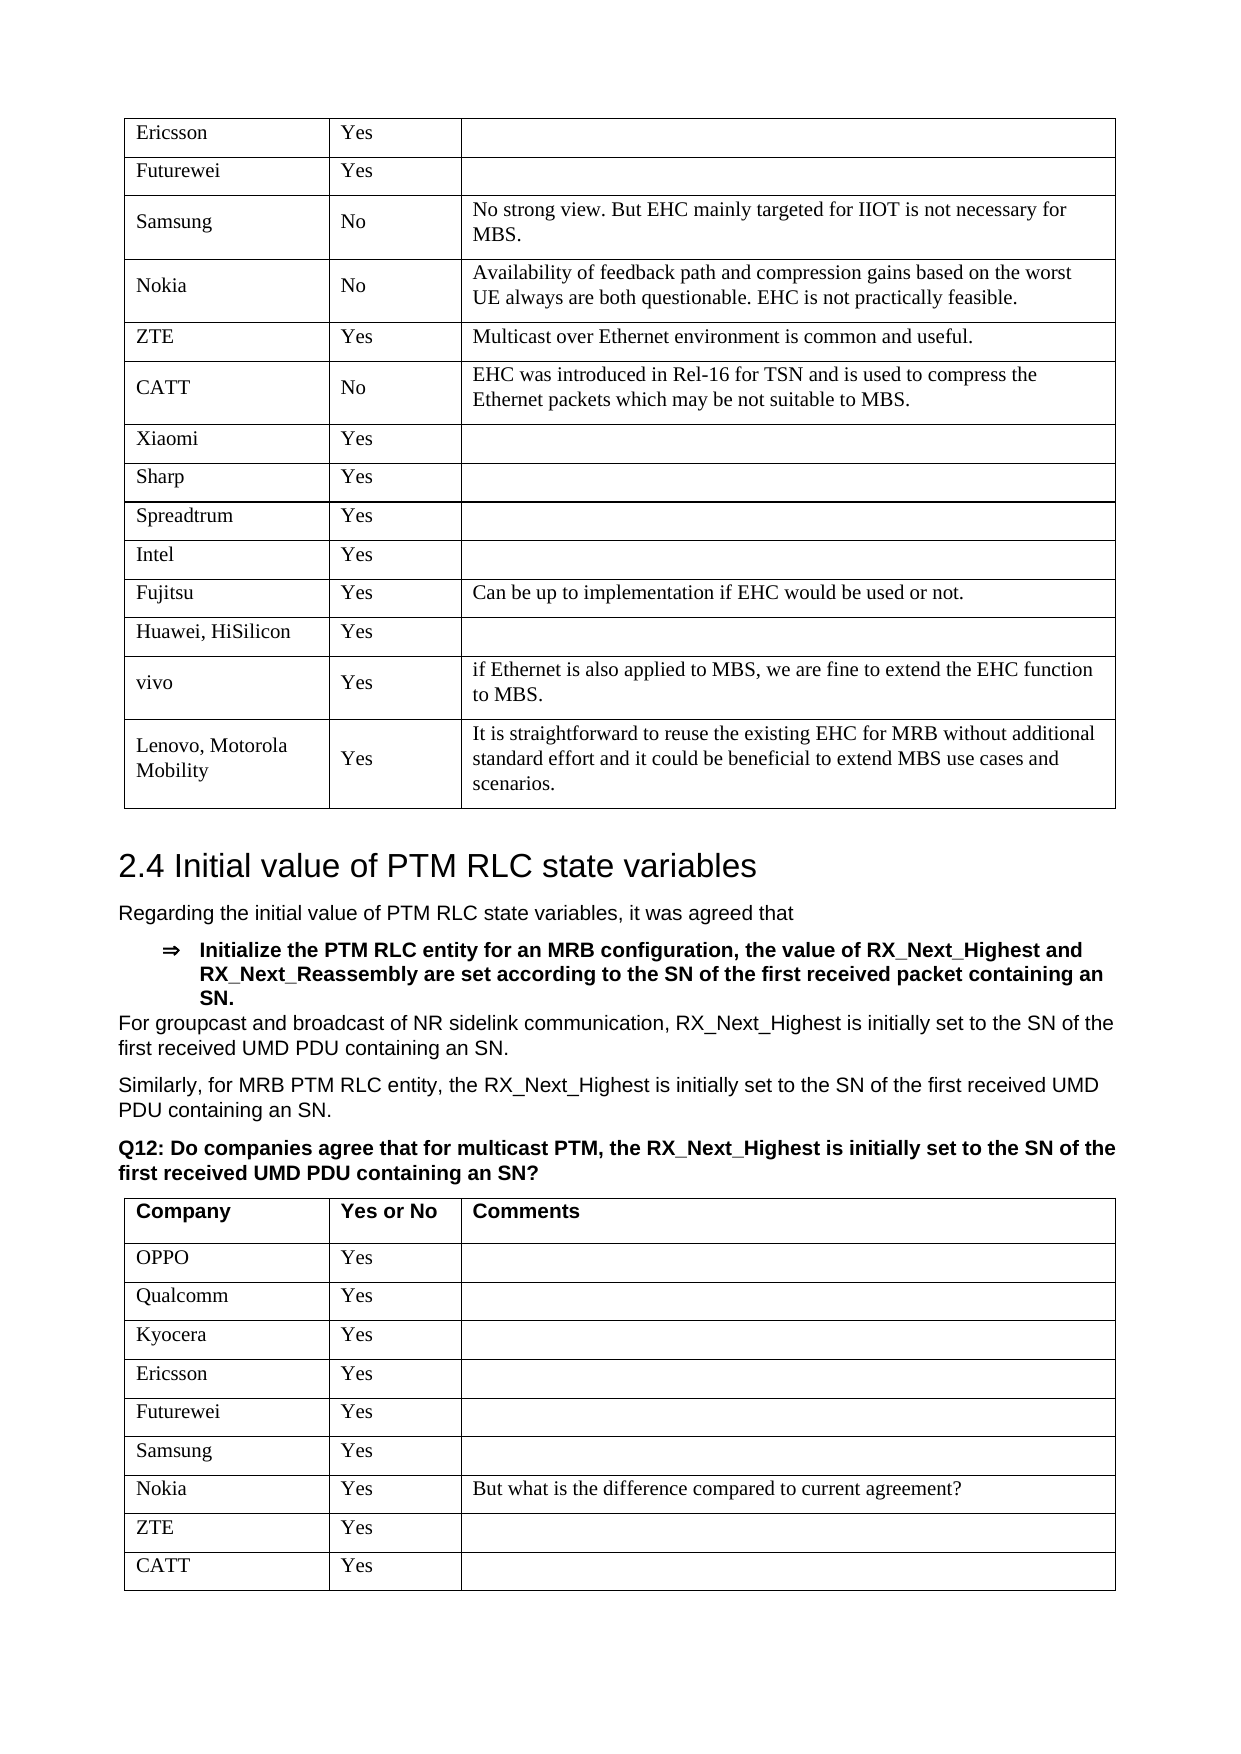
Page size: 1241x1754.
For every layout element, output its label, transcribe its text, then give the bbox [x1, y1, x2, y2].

table_header Company [125, 1199, 329, 1243]
text For groupcast and broadcast of NR sidelink communication, RX_Next_Highest is initially set to the SN of the first received UMD PDU containing an SN. [118, 1010, 1122, 1060]
table_cell [462, 1360, 1115, 1397]
table_cell No strong view. But EHC mainly targeted for IIOT is not necessary for MBS. [462, 196, 1115, 259]
table_cell Ericsson [125, 1360, 329, 1397]
table_cell ZTE [125, 323, 329, 361]
table_cell CATT [125, 362, 329, 424]
table_cell [462, 618, 1115, 656]
table_cell Nokia [125, 1476, 329, 1513]
table_cell [462, 1399, 1115, 1436]
table_cell ZTE [125, 1514, 329, 1552]
subtitle 2.4 Initial value of PTM RLC state variables [118, 846, 1122, 885]
table_cell Yes [330, 1553, 461, 1590]
table_cell No [330, 260, 461, 322]
table_cell [462, 1283, 1115, 1320]
table_cell [462, 1553, 1115, 1590]
table_cell [462, 464, 1115, 501]
table_cell Samsung [125, 1437, 329, 1474]
table_cell Yes [330, 580, 461, 617]
table_cell Yes [330, 1476, 461, 1513]
text Regarding the initial value of PTM RLC state variables, it was agreed that [118, 900, 1122, 925]
table_cell Yes [330, 1399, 461, 1436]
text Initialize the PTM RLC entity for an MRB configuration, the value of RX_Next_Highest and RX_Next_Reassembly are set according to the SN of the first received packet containing an SN. [162, 938, 1122, 1010]
table_cell [462, 425, 1115, 463]
table_cell Yes [330, 158, 461, 195]
text Similarly, for MRB PTM RLC entity, the RX_Next_Highest is initially set to the SN of the first received UMD PDU containing an SN. [118, 1073, 1122, 1123]
table_cell Ericsson [125, 119, 329, 157]
table_cell Kyocera [125, 1321, 329, 1359]
table_cell No [330, 362, 461, 424]
table_cell Sharp [125, 464, 329, 501]
table_cell Huawei, HiSilicon [125, 618, 329, 656]
table_cell Yes [330, 1514, 461, 1552]
table_cell [462, 1321, 1115, 1359]
table_cell EHC was introduced in Rel-16 for TSN and is used to compress the Ethernet packets which may be not suitable to MBS. [462, 362, 1115, 424]
table_cell Futurewei [125, 1399, 329, 1436]
table_cell Lenovo, Motorola Mobility [125, 720, 329, 808]
table_cell Multicast over Ethernet environment is common and useful. [462, 323, 1115, 361]
table_cell [462, 158, 1115, 195]
table_cell [462, 503, 1115, 540]
table_cell Availability of feedback path and compression gains based on the worst UE always are both questionable. EHC is not practically feasible. [462, 260, 1115, 322]
text Q12: Do companies agree that for multicast PTM, the RX_Next_Highest is initially set to the SN of the first received UMD PDU containing an SN? [118, 1135, 1122, 1185]
table_cell Futurewei [125, 158, 329, 195]
table_cell CATT [125, 1553, 329, 1590]
table_cell Yes [330, 1244, 461, 1282]
table_cell Yes [330, 1321, 461, 1359]
table_cell Yes [330, 119, 461, 157]
table_cell Yes [330, 1437, 461, 1474]
table_header Comments [462, 1199, 1115, 1243]
table_cell [462, 1514, 1115, 1552]
table_cell if Ethernet is also applied to MBS, we are fine to extend the EHC function to MBS. [462, 657, 1115, 719]
table_cell OPPO [125, 1244, 329, 1282]
table_cell Xiaomi [125, 425, 329, 463]
table_cell Intel [125, 541, 329, 578]
table_cell Yes [330, 720, 461, 808]
table_cell Yes [330, 657, 461, 719]
table_cell No [330, 196, 461, 259]
table_cell Nokia [125, 260, 329, 322]
table_cell Yes [330, 323, 461, 361]
table_header Yes or No [330, 1199, 461, 1243]
table_cell Yes [330, 618, 461, 656]
table_cell But what is the difference compared to current agreement? [462, 1476, 1115, 1513]
table_cell [462, 1437, 1115, 1474]
table_cell Fujitsu [125, 580, 329, 617]
table_cell Qualcomm [125, 1283, 329, 1320]
table_cell Yes [330, 1283, 461, 1320]
table_cell Yes [330, 503, 461, 540]
table_cell [462, 1244, 1115, 1282]
table_cell [462, 119, 1115, 157]
table_cell Yes [330, 464, 461, 501]
table_cell Yes [330, 1360, 461, 1397]
table_cell Spreadtrum [125, 503, 329, 540]
table_cell Samsung [125, 196, 329, 259]
table_cell Can be up to implementation if EHC would be used or not. [462, 580, 1115, 617]
table_cell vivo [125, 657, 329, 719]
table_cell Yes [330, 425, 461, 463]
table_cell [462, 541, 1115, 578]
table_cell Yes [330, 541, 461, 578]
table_cell It is straightforward to reuse the existing EHC for MRB without additional standard effort and it could be beneficial to extend MBS use cases and scenarios. [462, 720, 1115, 808]
